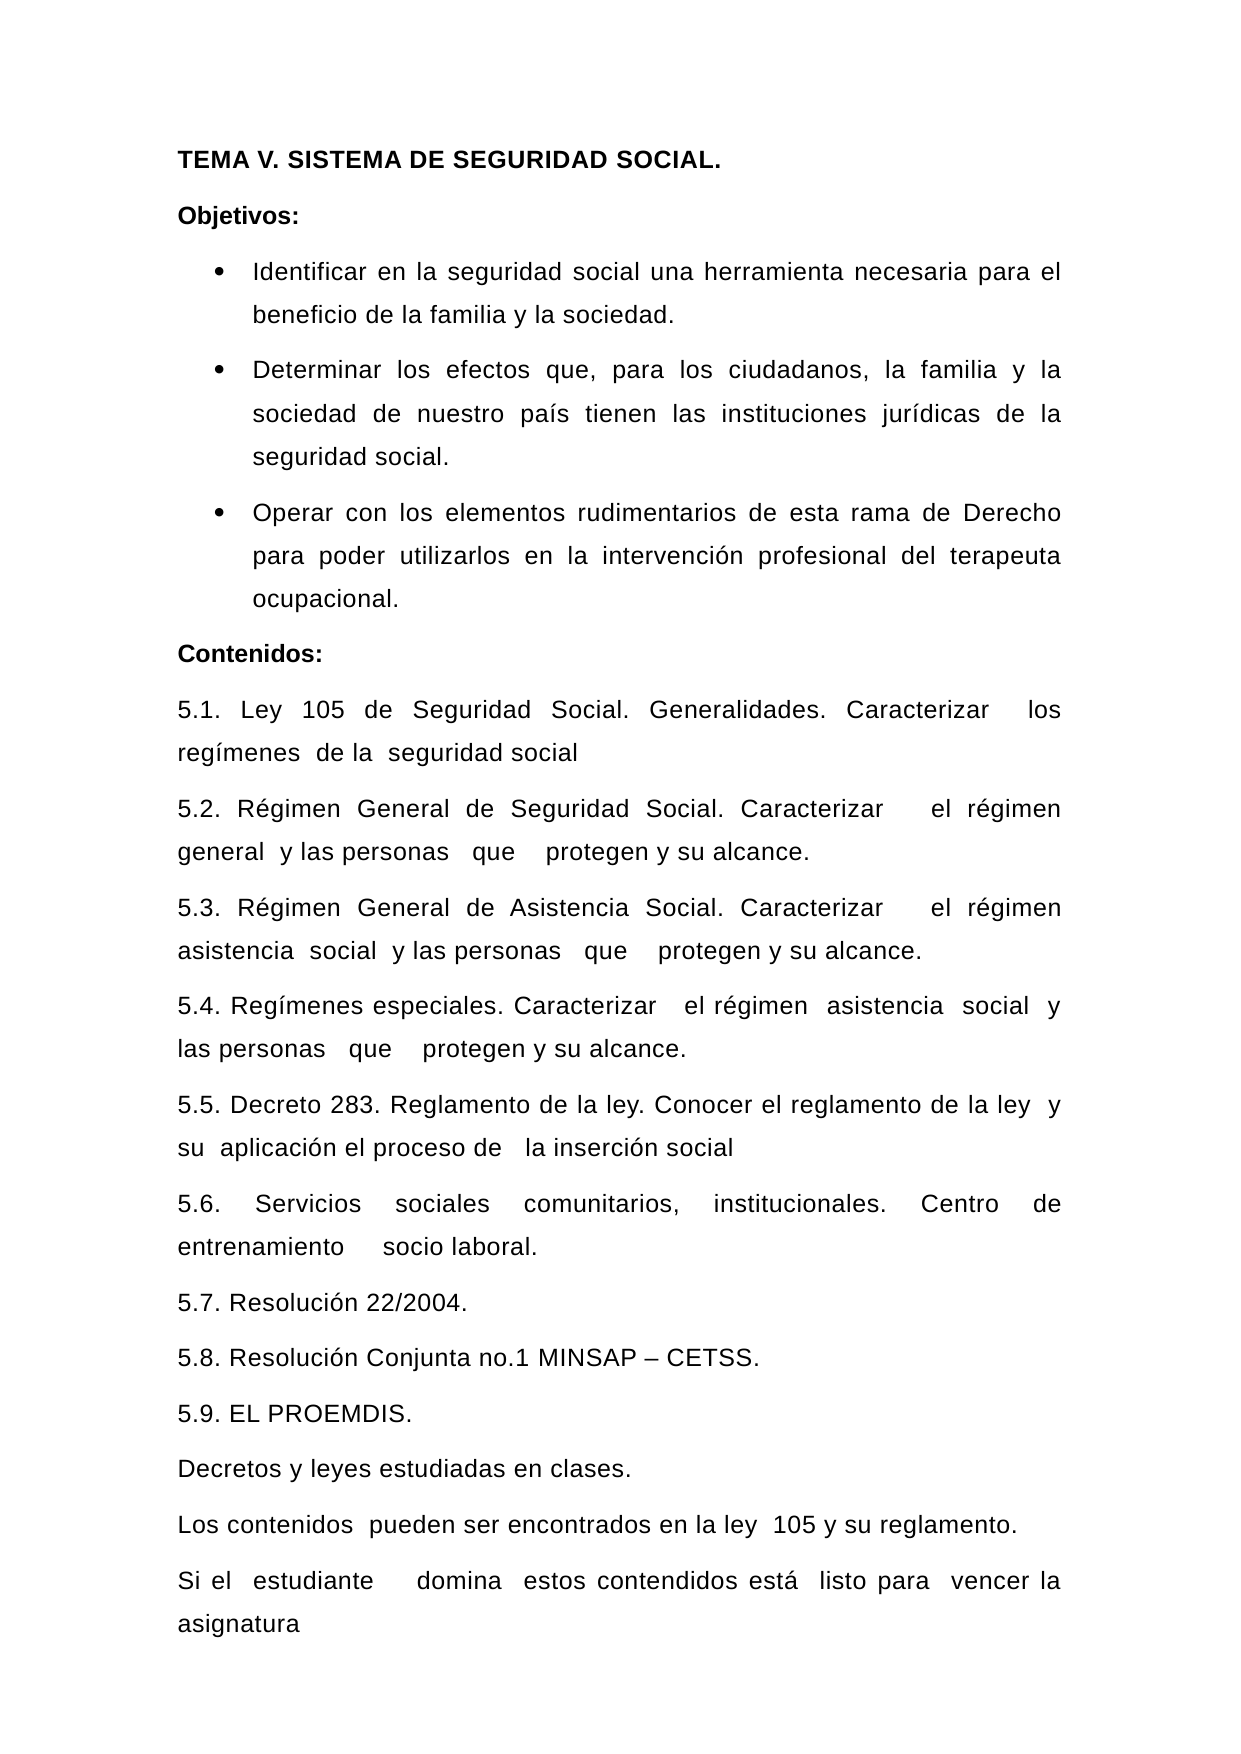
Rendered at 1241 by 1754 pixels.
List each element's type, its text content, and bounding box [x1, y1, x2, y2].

text 5.4. Regímenes especiales. Caracterizar el régimen asistencia social y las personas que protegen y su alcance. [177, 991, 1063, 1063]
text 5.3. Régimen General de Asistencia Social. Caracterizar el régimen asistencia social y las personas que protegen y su alcance. [177, 893, 1063, 964]
text 5.1. Ley 105 de Seguridad Social. Generalidades. Caracterizar los regímenes de la seguridad social [177, 695, 1063, 767]
text 5.7. Resolución 22/2004. [177, 1288, 1063, 1316]
text Los contenidos pueden ser encontrados en la ley 105 y su reglamento. [177, 1510, 1063, 1539]
text TEMA V. SISTEMA DE SEGURIDAD SOCIAL. [177, 145, 1063, 174]
text 5.5. Decreto 283. Reglamento de la ley. Conocer el reglamento de la ley y su aplicación el proceso de la inserción social [177, 1090, 1063, 1162]
text 5.8. Resolución Conjunta no.1 minsap – cetss. [177, 1343, 1063, 1372]
text Decretos y leyes estudiadas en clases. [177, 1454, 1063, 1483]
text 5.9. EL proemdis. [177, 1399, 1063, 1428]
text 5.2. Régimen General de Seguridad Social. Caracterizar el régimen general y las personas que protegen y su alcance. [177, 794, 1063, 866]
list Identificar en la seguridad social una herramienta necesaria para el beneficio de la familia y la sociedad. [215, 257, 1063, 329]
list Determinar los efectos que, para los ciudadanos, la familia y la sociedad de nuestro país tienen las instituciones jurídicas de la seguridad social. [215, 356, 1063, 471]
text Si el estudiante domina estos contendidos está listo para vencer la asignatura [177, 1566, 1063, 1638]
text Contenidos: [177, 639, 1063, 668]
text 5.6. Servicios sociales comunitarios, institucionales. Centro de entrenamiento socio laboral. [177, 1189, 1063, 1261]
text Objetivos: [177, 201, 1063, 230]
list Operar con los elementos rudimentarios de esta rama de Derecho para poder utilizarlos en la intervención profesional del terapeuta ocupacional. [215, 497, 1063, 613]
